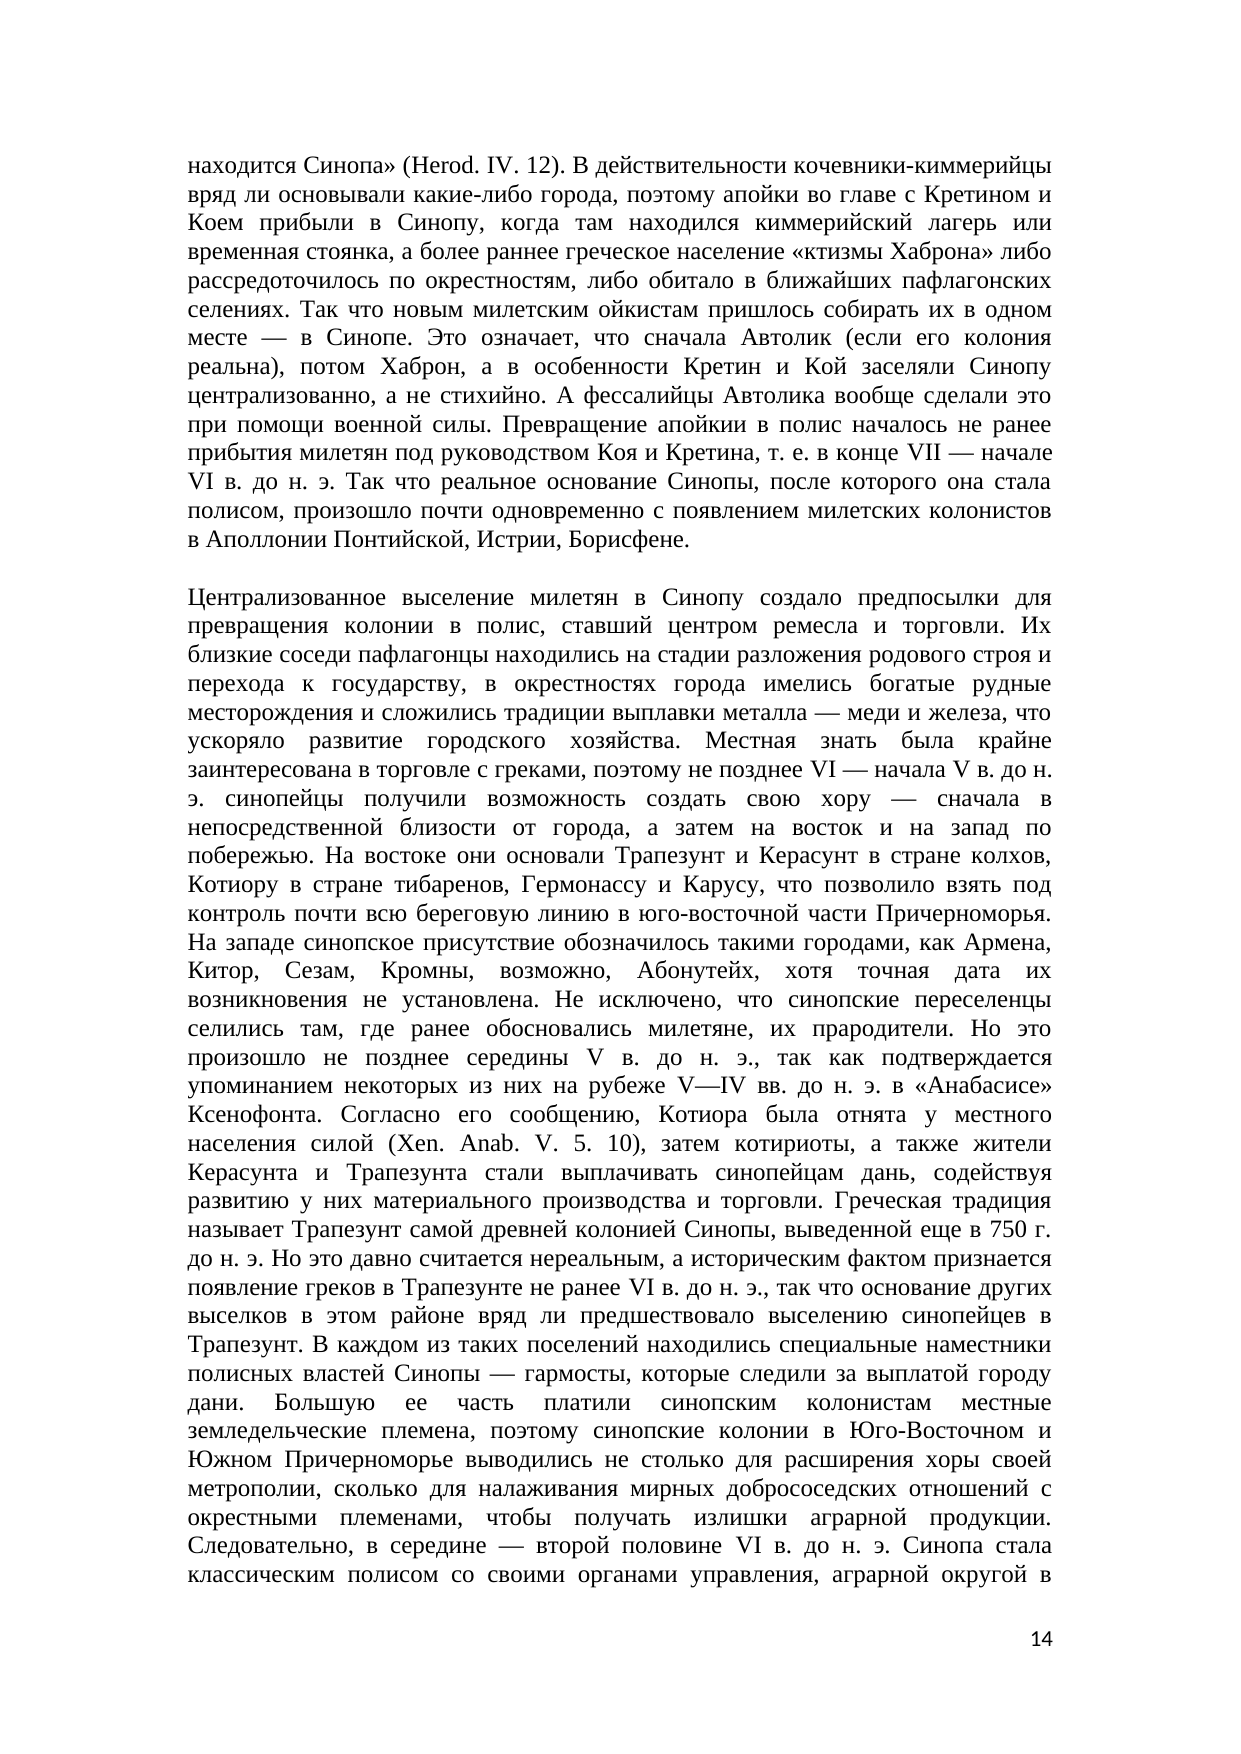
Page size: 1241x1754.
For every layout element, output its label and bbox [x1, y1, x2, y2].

text [187, 582, 1053, 1588]
text [187, 150, 1053, 552]
